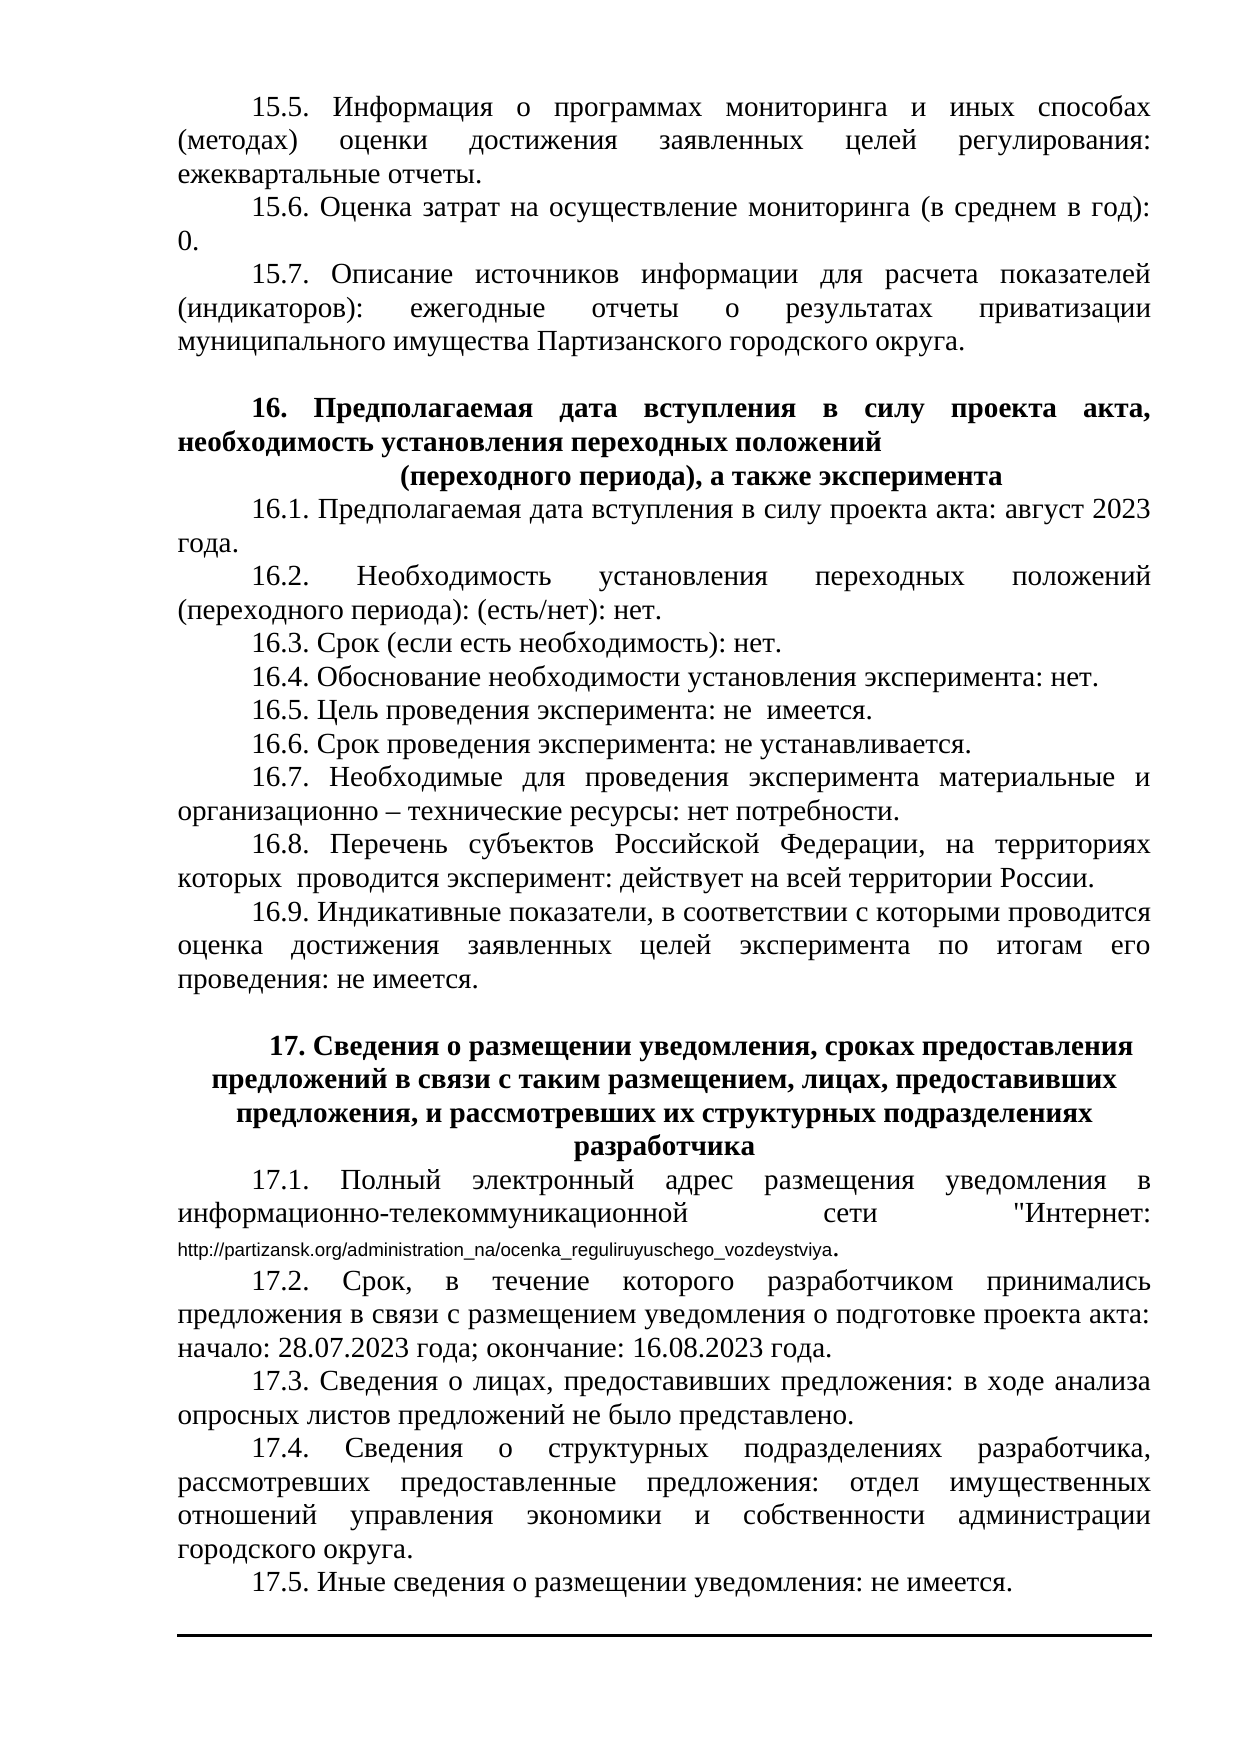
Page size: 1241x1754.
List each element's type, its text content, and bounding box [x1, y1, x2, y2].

text 17.3. Сведения о лицах, предоставивших предложения: в ходе анализа опросных листов предложений не было представлено. [177, 1363, 1152, 1430]
text 17.4. Сведения о структурных подразделениях разработчика, рассмотревших предоставленные предложения: отдел имущественных отношений управления экономики и собственности администрации городского округа. [177, 1430, 1152, 1564]
text 17.2. Срок, в течение которого разработчиком принимались предложения в связи с размещением уведомления о подготовке проекта акта: начало: 28.07.2023 года; окончание: 16.08.2023 года. [177, 1263, 1152, 1363]
text 16.8. Перечень субъектов Российской Федерации, на территориях которых проводится эксперимент: действует на всей территории России. [177, 827, 1152, 894]
text 16. Предполагаемая дата вступления в силу проекта акта, необходимость установления переходных положений [177, 391, 1152, 458]
text 16.3. Срок (если есть необходимость): нет. [177, 625, 1152, 659]
text 16.1. Предполагаемая дата вступления в силу проекта акта: август 2023 года. [177, 491, 1152, 558]
text 16.2. Необходимость установления переходных положений (переходного периода): (есть/нет): нет. [177, 558, 1152, 625]
text 16.5. Цель проведения эксперимента: не имеется. [177, 692, 1152, 726]
text 17. Сведения о размещении уведомления, сроках предоставления предложений в связи с таким размещением, лицах, предоставивших предложения, и рассмотревших их структурных подразделениях разработчика [177, 1028, 1152, 1162]
text 17.1. Полный электронный адрес размещения уведомления в информационно-телекоммуникационной сети "Интернет: http://partizansk.org/administration_na/ocenka_reguliruyuschego_vozdeystviya. [177, 1162, 1152, 1263]
text 16.7. Необходимые для проведения эксперимента материальные и организационно – технические ресурсы: нет потребности. [177, 759, 1152, 827]
text 16.6. Срок проведения эксперимента: не устанавливается. [177, 726, 1152, 759]
text 15.5. Информация о программах мониторинга и иных способах (методах) оценки достижения заявленных целей регулирования: ежеквартальные отчеты. [177, 89, 1152, 189]
text 16.9. Индикативные показатели, в соответствии с которыми проводится оценка достижения заявленных целей эксперимента по итогам его проведения: не имеется. [177, 894, 1152, 994]
text 15.6. Оценка затрат на осуществление мониторинга (в среднем в год): 0. [177, 189, 1152, 256]
text 17.5. Иные сведения о размещении уведомления: не имеется. [177, 1564, 1152, 1598]
text (переходного периода), а также эксперимента [177, 458, 1152, 491]
text 16.4. Обоснование необходимости установления эксперимента: нет. [177, 659, 1152, 692]
text 15.7. Описание источников информации для расчета показателей (индикаторов): ежегодные отчеты о результатах приватизации муниципального имущества Партизанского городского округа. [177, 256, 1152, 357]
